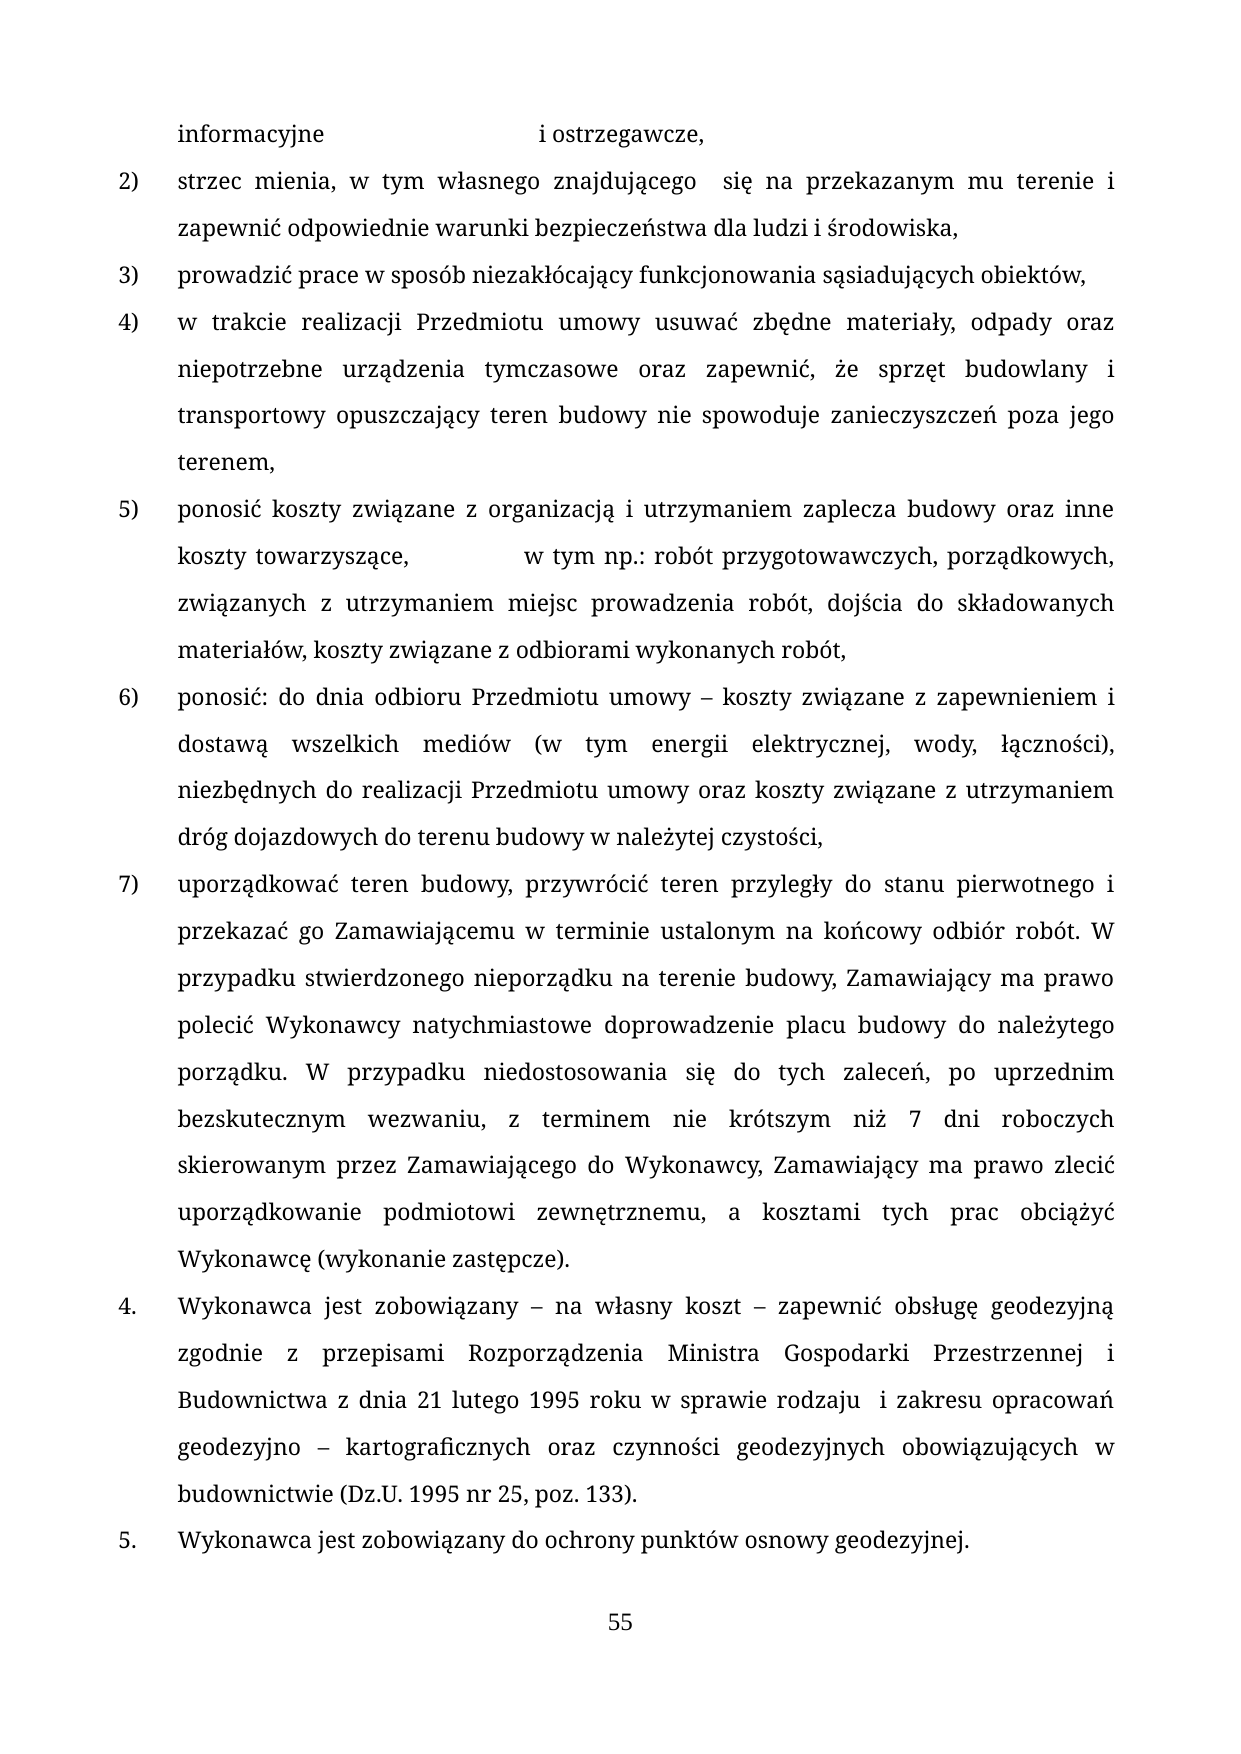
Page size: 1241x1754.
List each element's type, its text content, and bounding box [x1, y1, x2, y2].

text 5) ponosić koszty związane z organizacją i utrzymaniem zaplecza budowy oraz inne koszty towarzyszące, w tym np.: robót przygotowawczych, porządkowych, związanych z utrzymaniem miejsc prowadzenia robót, dojścia do składowanych materiałów, koszty związane z odbiorami wykonanych robót, [118, 493, 1116, 665]
text 5. Wykonawca jest zobowiązany do ochrony punktów osnowy geodezyjnej. [118, 1524, 1116, 1556]
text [118, 118, 1116, 149]
text 4. Wykonawca jest zobowiązany – na własny koszt – zapewnić obsługę geodezyjną zgodnie z przepisami Rozporządzenia Ministra Gospodarki Przestrzennej i Budownictwa z dnia 21 lutego 1995 roku w sprawie rodzaju i zakresu opracowań geodezyjno – kartograficznych oraz czynności geodezyjnych obowiązujących w budownictwie (Dz.U. 1995 nr 25, poz. 133). [118, 1290, 1116, 1509]
text 3) prowadzić prace w sposób niezakłócający funkcjonowania sąsiadujących obiektów, [118, 259, 1116, 290]
text 7) uporządkować teren budowy, przywrócić teren przyległy do stanu pierwotnego i przekazać go Zamawiającemu w terminie ustalonym na końcowy odbiór robót. W przypadku stwierdzonego nieporządku na terenie budowy, Zamawiający ma prawo polecić Wykonawcy natychmiastowe doprowadzenie placu budowy do należytego porządku. W przypadku niedostosowania się do tych zaleceń, po uprzednim bezskutecznym wezwaniu, z terminem nie krótszym niż 7 dni roboczych skierowanym przez Zamawiającego do Wykonawcy, Zamawiający ma prawo zlecić uporządkowanie podmiotowi zewnętrznemu, a kosztami tych prac obciążyć Wykonawcę (wykonanie zastępcze). [118, 868, 1116, 1274]
text 6) ponosić: do dnia odbioru Przedmiotu umowy – koszty związane z zapewnieniem i dostawą wszelkich mediów (w tym energii elektrycznej, wody, łączności), niezbędnych do realizacji Przedmiotu umowy oraz koszty związane z utrzymaniem dróg dojazdowych do terenu budowy w należytej czystości, [118, 681, 1116, 852]
text 2) strzec mienia, w tym własnego znajdującego się na przekazanym mu terenie i zapewnić odpowiednie warunki bezpieczeństwa dla ludzi i środowiska, [118, 165, 1116, 243]
text 4) w trakcie realizacji Przedmiotu umowy usuwać zbędne materiały, odpady oraz niepotrzebne urządzenia tymczasowe oraz zapewnić, że sprzęt budowlany i transportowy opuszczający teren budowy nie spowoduje zanieczyszczeń poza jego terenem, [118, 306, 1116, 477]
